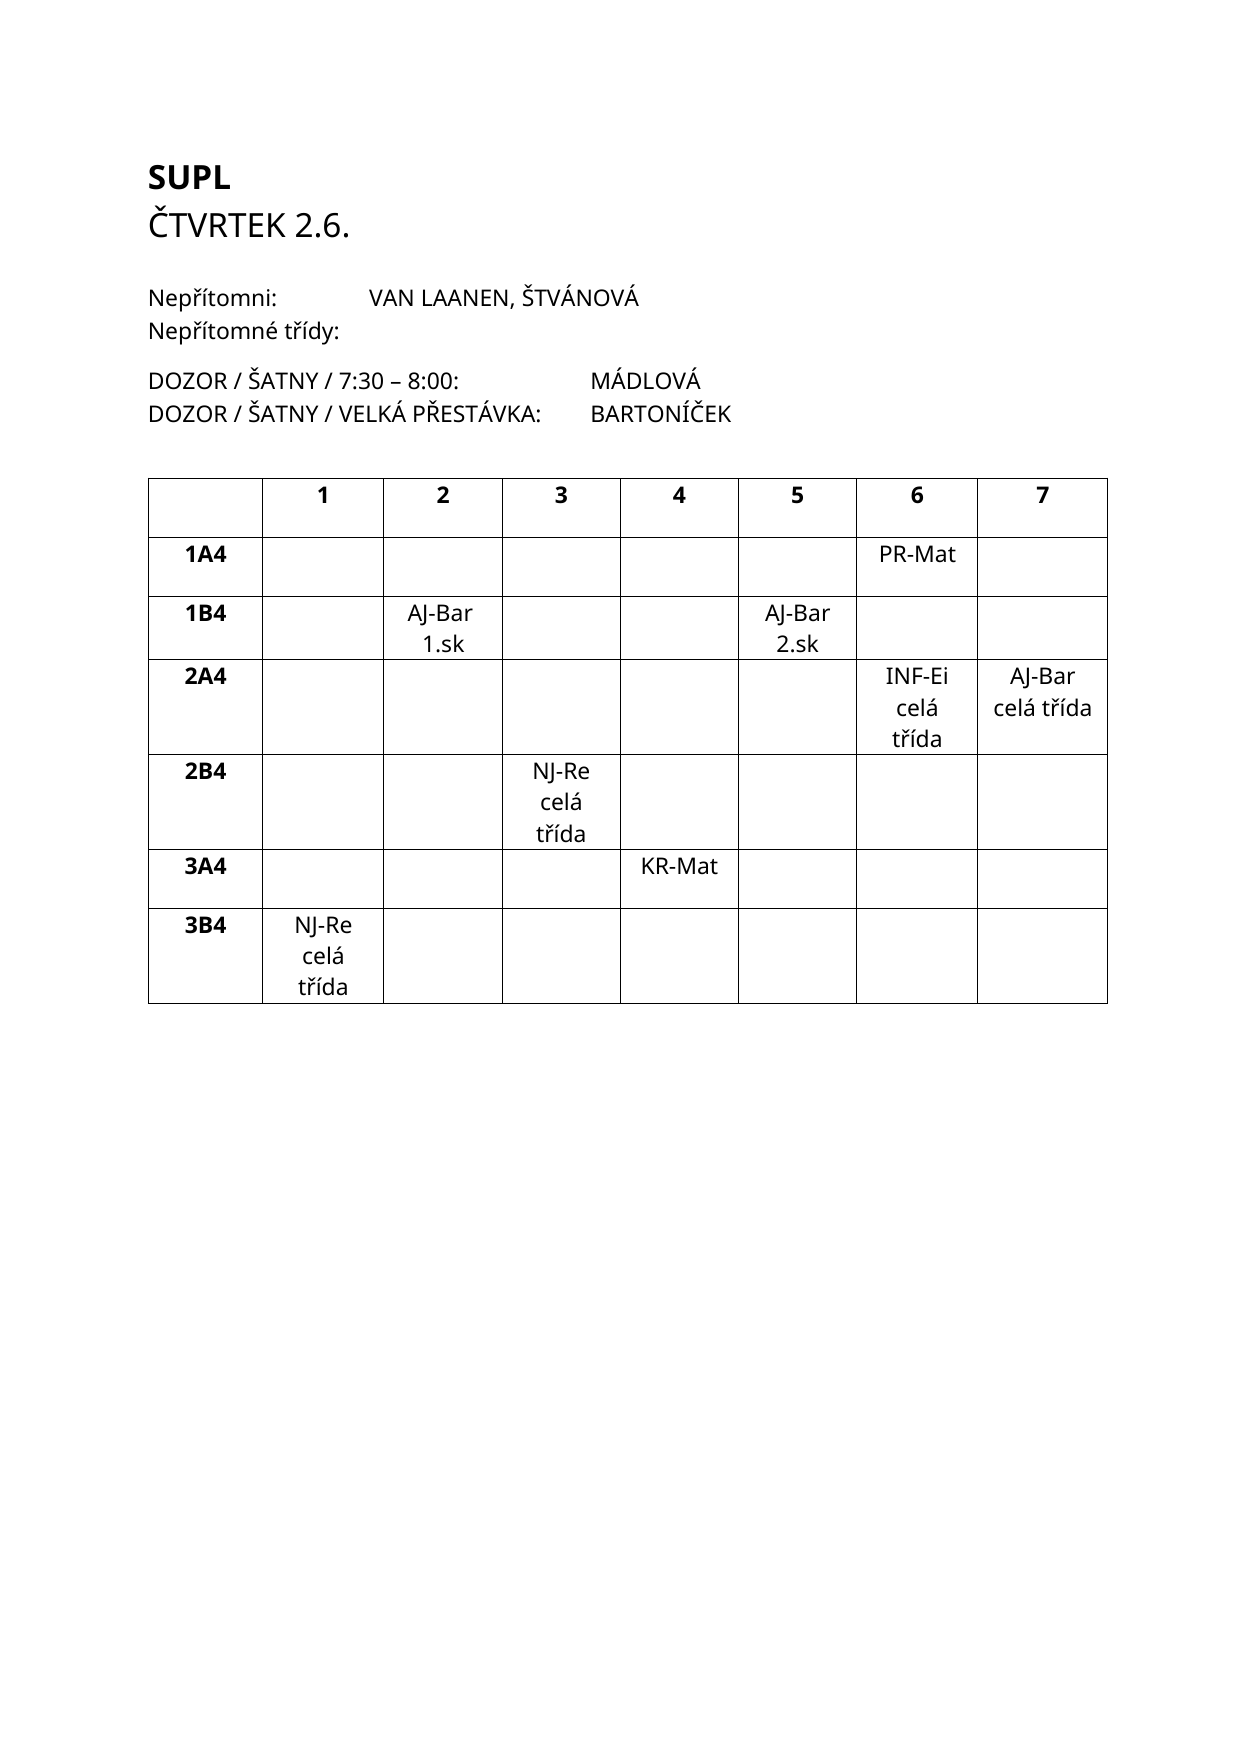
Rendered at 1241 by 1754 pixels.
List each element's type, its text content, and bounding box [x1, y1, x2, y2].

table_cell [978, 538, 1107, 596]
table_header 2 [384, 479, 502, 537]
table_cell [263, 597, 383, 659]
table_cell [739, 909, 856, 1003]
table_cell 3A4 [149, 850, 262, 908]
table_header 4 [621, 479, 738, 537]
table_cell [621, 755, 738, 849]
table_cell NJ-Re celá třída [263, 909, 383, 1003]
table_cell [621, 597, 738, 659]
table_cell [503, 909, 620, 1003]
table_cell [739, 660, 856, 754]
table_cell [263, 538, 383, 596]
table_cell [978, 850, 1107, 908]
table_cell [263, 660, 383, 754]
table_cell [621, 909, 738, 1003]
table_header 6 [857, 479, 977, 537]
table_cell [857, 597, 977, 659]
table_cell 3B4 [149, 909, 262, 1003]
table_cell [384, 850, 502, 908]
table_cell NJ-Re celá třída [503, 755, 620, 849]
table_header [149, 479, 262, 537]
table_cell [739, 850, 856, 908]
table_cell [263, 755, 383, 849]
table_header 1 [263, 479, 383, 537]
table_header 3 [503, 479, 620, 537]
table_cell [857, 909, 977, 1003]
table_header 5 [739, 479, 856, 537]
table_cell [503, 538, 620, 596]
text SUPL ČTVRTEK 2.6. Nepřítomni: VAN LAANEN, ŠTVÁNOVÁ Nepřítomné třídy: [148, 153, 1092, 346]
table_cell [621, 660, 738, 754]
table_cell [384, 755, 502, 849]
table_cell 2B4 [149, 755, 262, 849]
table_cell [857, 850, 977, 908]
table_cell [739, 538, 856, 596]
table_cell [621, 538, 738, 596]
table_cell [978, 755, 1107, 849]
table_cell [978, 597, 1107, 659]
table_cell [978, 909, 1107, 1003]
table_cell AJ-Bar celá třída [978, 660, 1107, 754]
table_cell [739, 755, 856, 849]
table_cell 1B4 [149, 597, 262, 659]
table_cell [857, 755, 977, 849]
table_cell INF-Ei celá třída [857, 660, 977, 754]
table_cell [384, 909, 502, 1003]
text DOZOR / ŠATNY / 7:30 – 8:00: MÁDLOVÁ DOZOR / ŠATNY / VELKÁ PŘESTÁVKA: BARTONÍČEK [148, 365, 1092, 459]
table_cell [503, 660, 620, 754]
table_header 7 [978, 479, 1107, 537]
table_cell PR-Mat [857, 538, 977, 596]
table_cell 2A4 [149, 660, 262, 754]
table_cell AJ-Bar 1.sk [384, 597, 502, 659]
table_cell AJ-Bar 2.sk [739, 597, 856, 659]
table_cell [384, 660, 502, 754]
table_cell KR-Mat [621, 850, 738, 908]
table_cell [263, 850, 383, 908]
table_cell [503, 850, 620, 908]
table_cell [384, 538, 502, 596]
table_cell 1A4 [149, 538, 262, 596]
table_cell [503, 597, 620, 659]
